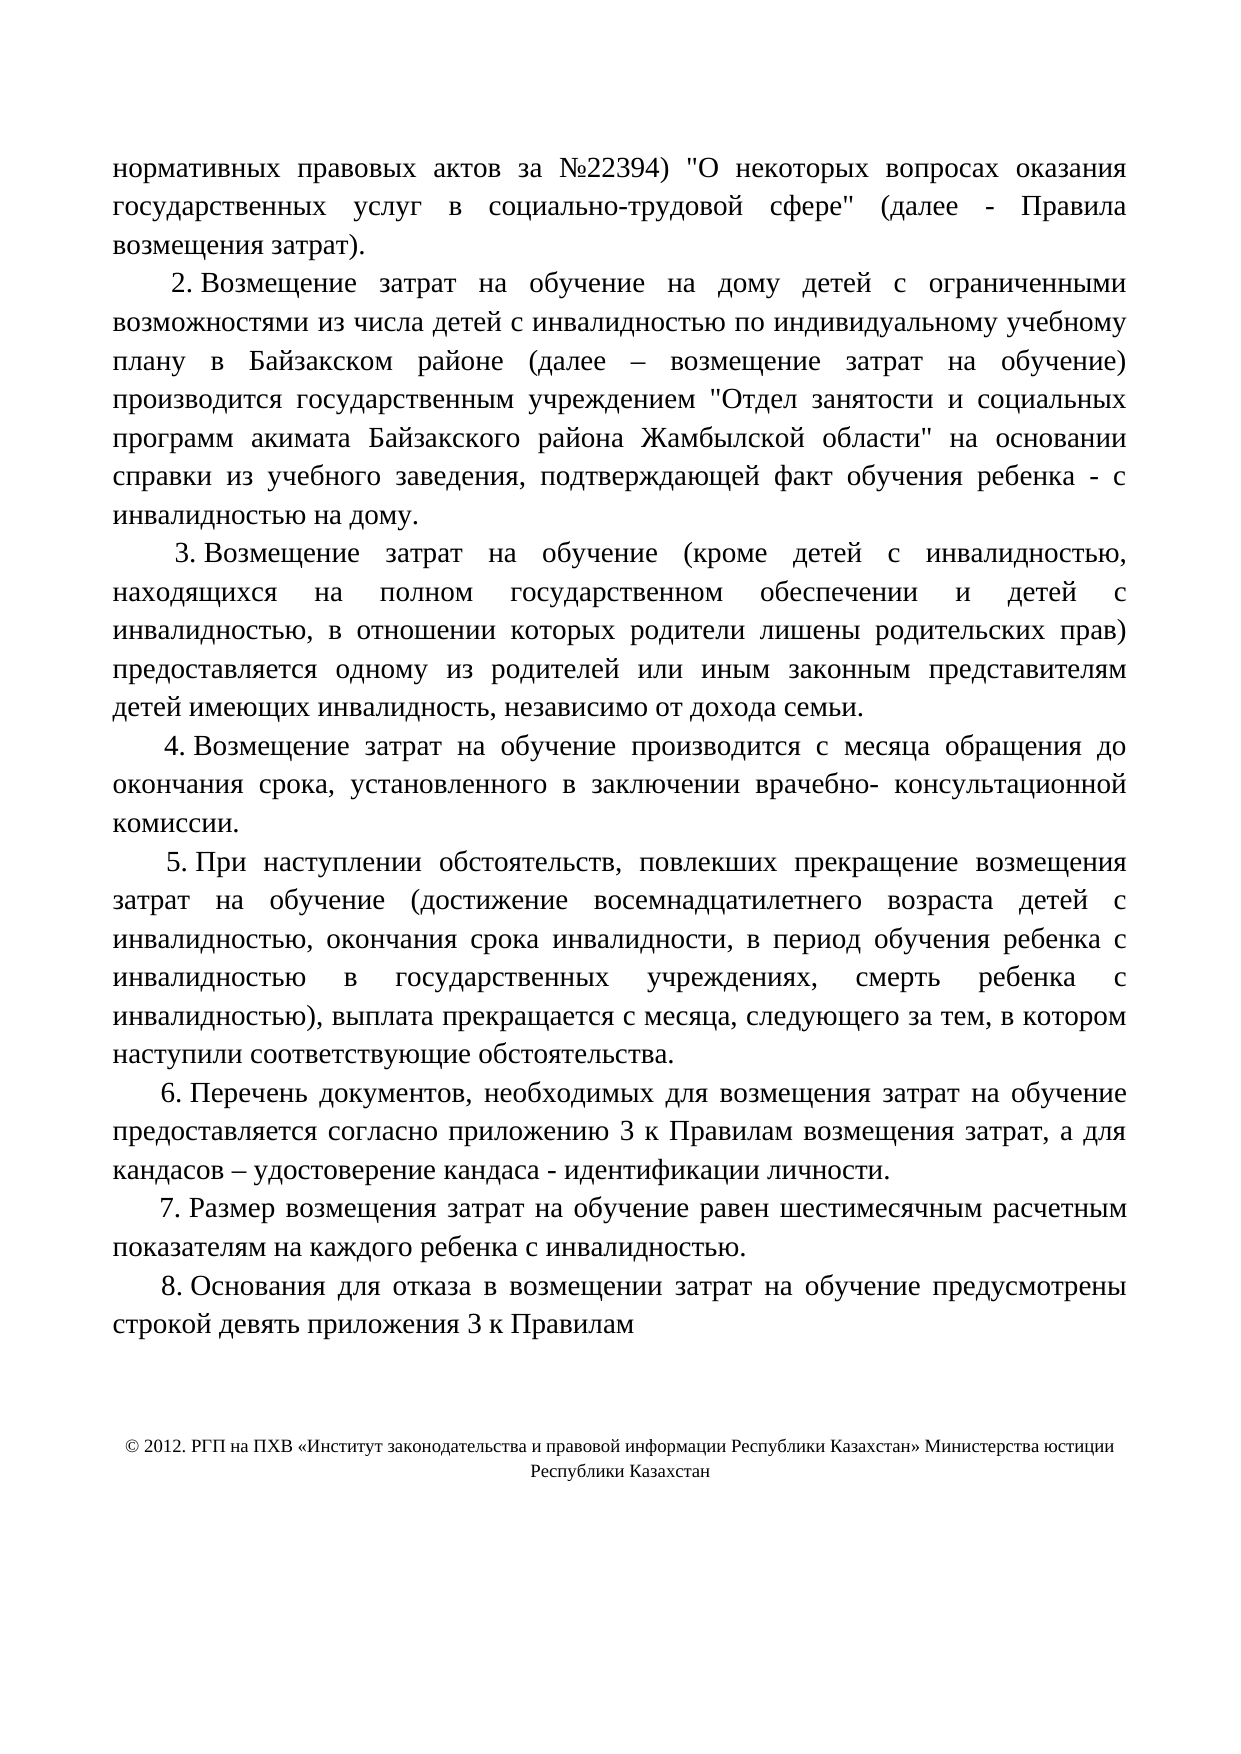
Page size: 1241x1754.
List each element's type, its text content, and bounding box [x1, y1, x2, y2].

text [112, 150, 1128, 261]
text 3. Возмещение затрат на обучение (кроме детей с инвалидностью, находящихся на полном государственном обеспечении и детей с инвалидностью, в отношении которых родители лишены родительских прав) предоставляется одному из родителей или иным законным представителям детей имеющих инвалидность, независимо от дохода семьи. [112, 535, 1128, 723]
text 2. Возмещение затрат на обучение на дому детей с ограниченными возможностями из числа детей с инвалидностью по индивидуальному учебному плану в Байзакском районе (далее – возмещение затрат на обучение) производится государственным учреждением "Отдел занятости и социальных программ акимата Байзакского района Жамбылской области" на основании справки из учебного заведения, подтверждающей факт обучения ребенка - с инвалидностью на дому. [112, 266, 1128, 530]
text 5. При наступлении обстоятельств, повлекших прекращение возмещения затрат на обучение (достижение восемнадцатилетнего возраста детей с инвалидностью, окончания срока инвалидности, в период обучения ребенка с инвалидностью в государственных учреждениях, смерть ребенка с инвалидностью), выплата прекращается с месяца, следующего за тем, в котором наступили соответствующие обстоятельства. [112, 844, 1128, 1070]
text © 2012. РГП на ПХВ «Институт законодательства и правовой информации Республики Казахстан» Министерства юстиции Республики Казахстан [112, 1435, 1128, 1482]
text 7. Размер возмещения затрат на обучение равен шестимесячным расчетным показателям на каждого ребенка с инвалидностью. [112, 1191, 1128, 1263]
text 8. Основания для отказа в возмещении затрат на обучение предусмотрены строкой девять приложения 3 к Правилам [112, 1268, 1128, 1340]
text 6. Перечень документов, необходимых для возмещения затрат на обучение предоставляется согласно приложению 3 к Правилам возмещения затрат, а для кандасов – удостоверение кандаса - идентификации личности. [112, 1075, 1128, 1186]
text 4. Возмещение затрат на обучение производится с месяца обращения до окончания срока, установленного в заключении врачебно- консультационной комиссии. [112, 728, 1128, 839]
